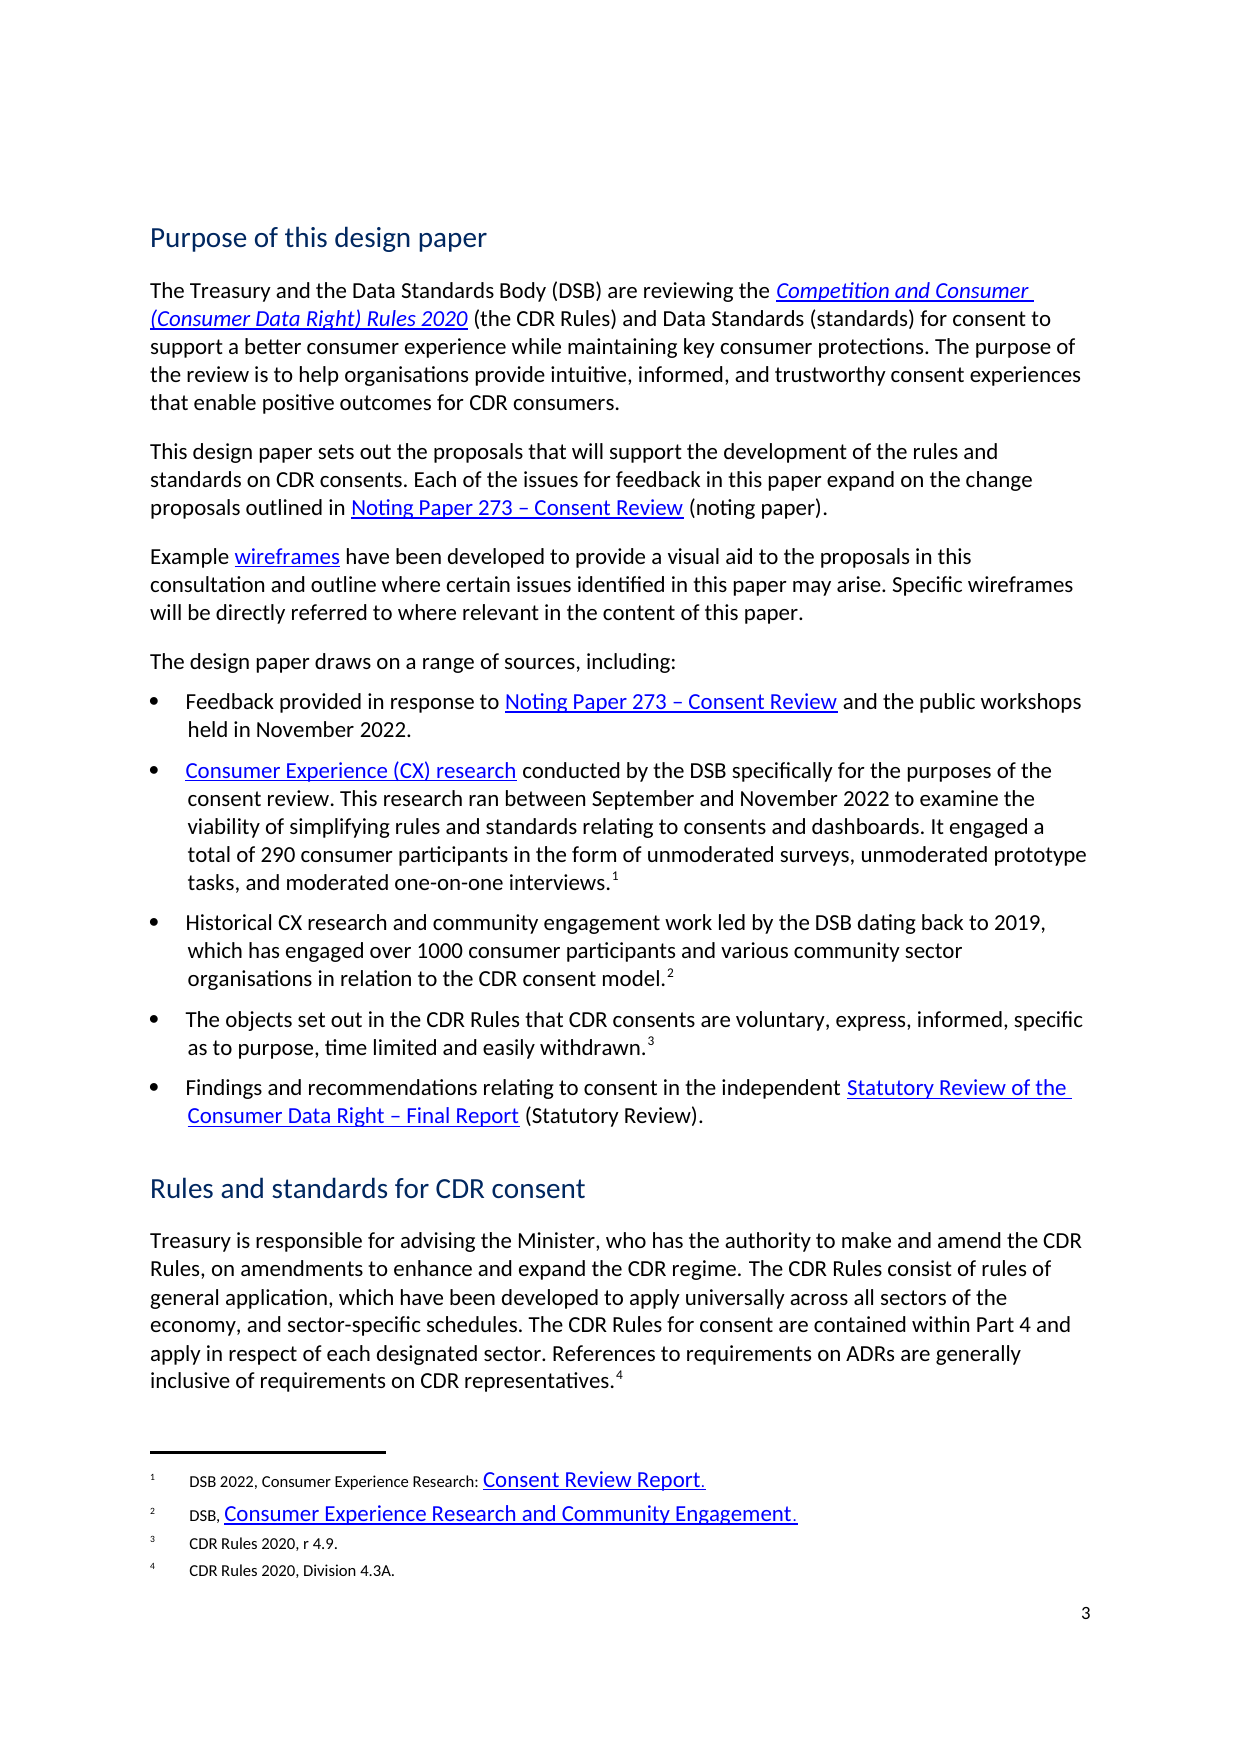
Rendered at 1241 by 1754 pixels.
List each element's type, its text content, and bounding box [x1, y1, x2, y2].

text Treasury is responsible for advising the Minister, who has the authority to make and amend the CDR Rules, on amendments to enhance and expand the CDR regime. The CDR Rules consist of rules of general application, which have been developed to apply universally across all sectors of the economy, and sector-specific schedules. The CDR Rules for consent are contained within Part 4 and apply in respect of each designated sector. References to requirements on ADRs are generally inclusive of requirements on CDR representatives. [150, 1227, 1090, 1395]
text The objects set out in the CDR Rules that CDR consents are voluntary, express, informed, specific as to purpose, time limited and easily withdrawn. [150, 1005, 1090, 1061]
text This design paper sets out the proposals that will support the development of the rules and standards on CDR consents. Each of the issues for feedback in this paper expand on the change proposals outlined in Noting Paper 273 – Consent Review (noting paper). [150, 437, 1090, 521]
text Historical CX research and community engagement work led by the DSB dating back to 2019, which has engaged over 1000 consumer participants and various community sector organisations in relation to the CDR consent model. [150, 908, 1090, 992]
text Findings and recommendations relating to consent in the independent Statutory Review of the Consumer Data Right – Final Report (Statutory Review). [150, 1073, 1090, 1129]
text Feedback provided in response to Noting Paper 273 – Consent Review and the public workshops held in November 2022. [150, 687, 1090, 743]
subtitle Purpose of this design paper [150, 219, 1090, 255]
text Consumer Experience (CX) research conducted by the DSB specifically for the purposes of the consent review. This research ran between September and November 2022 to examine the viability of simplifying rules and standards relating to consents and dashboards. It engaged a total of 290 consumer participants in the form of unmoderated surveys, unmoderated prototype tasks, and moderated one-on-one interviews. [150, 756, 1090, 896]
text The design paper draws on a range of sources, including: [150, 647, 1090, 675]
text The Treasury and the Data Standards Body (DSB) are reviewing the Competition and Consumer (Consumer Data Right) Rules 2020 (the CDR Rules) and Data Standards (standards) for consent to support a better consumer experience while maintaining key consumer protections. The purpose of the review is to help organisations provide intuitive, informed, and trustworthy consent experiences that enable positive outcomes for CDR consumers. [150, 276, 1090, 416]
text Example wireframes have been developed to provide a visual aid to the proposals in this consultation and outline where certain issues identified in this paper may arise. Specific wireframes will be directly referred to where relevant in the content of this paper. [150, 542, 1090, 626]
subtitle Rules and standards for CDR consent [150, 1170, 1090, 1206]
